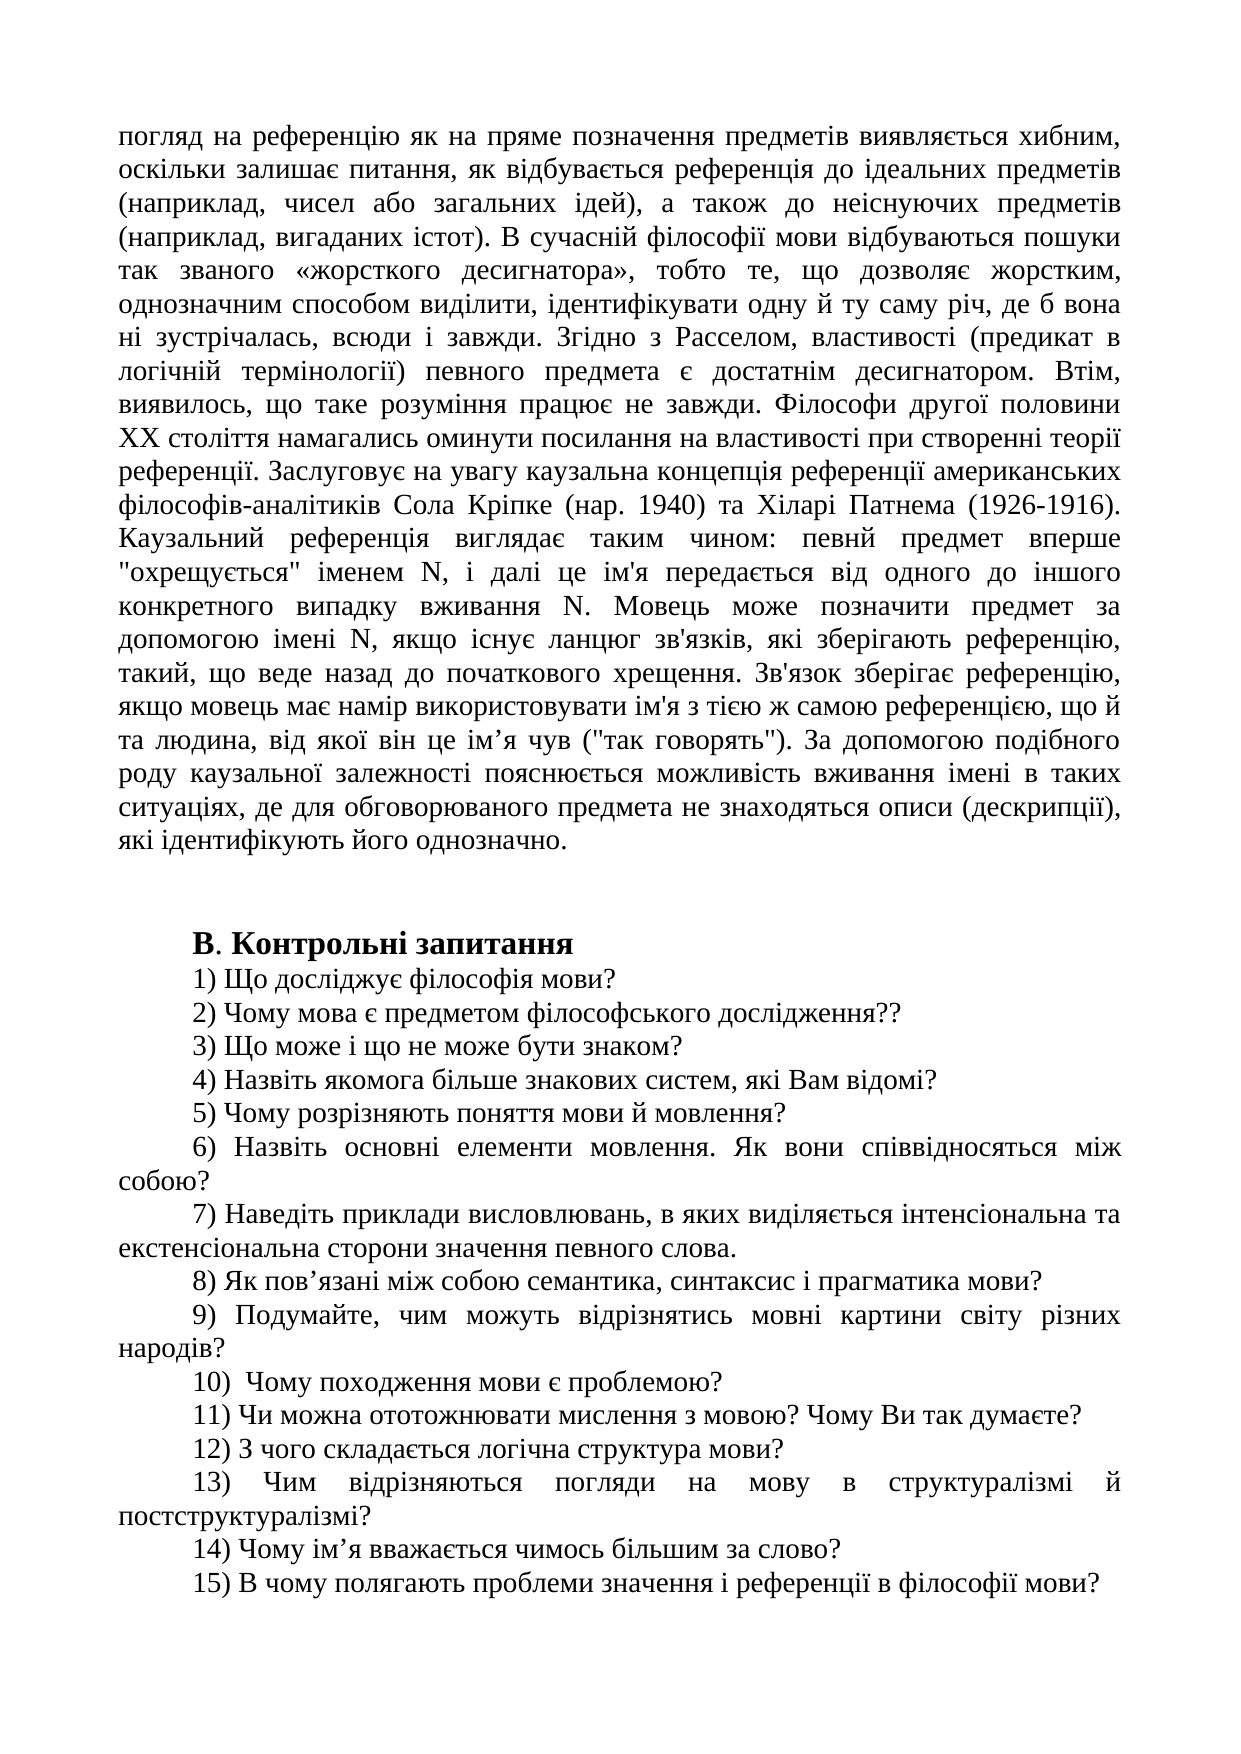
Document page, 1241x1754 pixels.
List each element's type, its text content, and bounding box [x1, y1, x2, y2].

text 14) Чому ім’я вважається чимось більшим за слово? [118, 1532, 1122, 1565]
text В. Контрольні запитання [118, 923, 1122, 961]
text 8) Як пов’язані між собою семантика, синтаксис і прагматика мови? [118, 1263, 1122, 1297]
text 7) Наведіть приклади висловлювань, в яких виділяється інтенсіональна та екстенсіональна сторони значення певного слова. [118, 1196, 1122, 1263]
text 4) Назвіть якомога більше знакових систем, які Вам відомі? [118, 1062, 1122, 1096]
text 15) В чому полягають проблеми значення і референції в філософії мови? [118, 1565, 1122, 1599]
text 11) Чи можна ототожнювати мислення з мовою? Чому Ви так думаєте? [118, 1397, 1122, 1431]
text 5) Чому розрізняють поняття мови й мовлення? [118, 1096, 1122, 1129]
text 3) Що може і що не може бути знаком? [118, 1028, 1122, 1062]
text 12) З чого складається логічна структура мови? [118, 1431, 1122, 1464]
text 13) Чим відрізняються погляди на мову в структуралізмі й постструктуралізмі? [118, 1464, 1122, 1532]
text 6) Назвіть основні елементи мовлення. Як вони співвідносяться між собою? [118, 1129, 1122, 1196]
text 1) Що досліджує філософія мови? [118, 961, 1122, 995]
text 9) Подумайте, чим можуть відрізнятись мовні картини світу різних народів? [118, 1297, 1122, 1364]
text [118, 118, 1122, 856]
text 2) Чому мова є предметом філософського дослідження?? [118, 995, 1122, 1028]
text 10) Чому походження мови є проблемою? [118, 1364, 1122, 1397]
